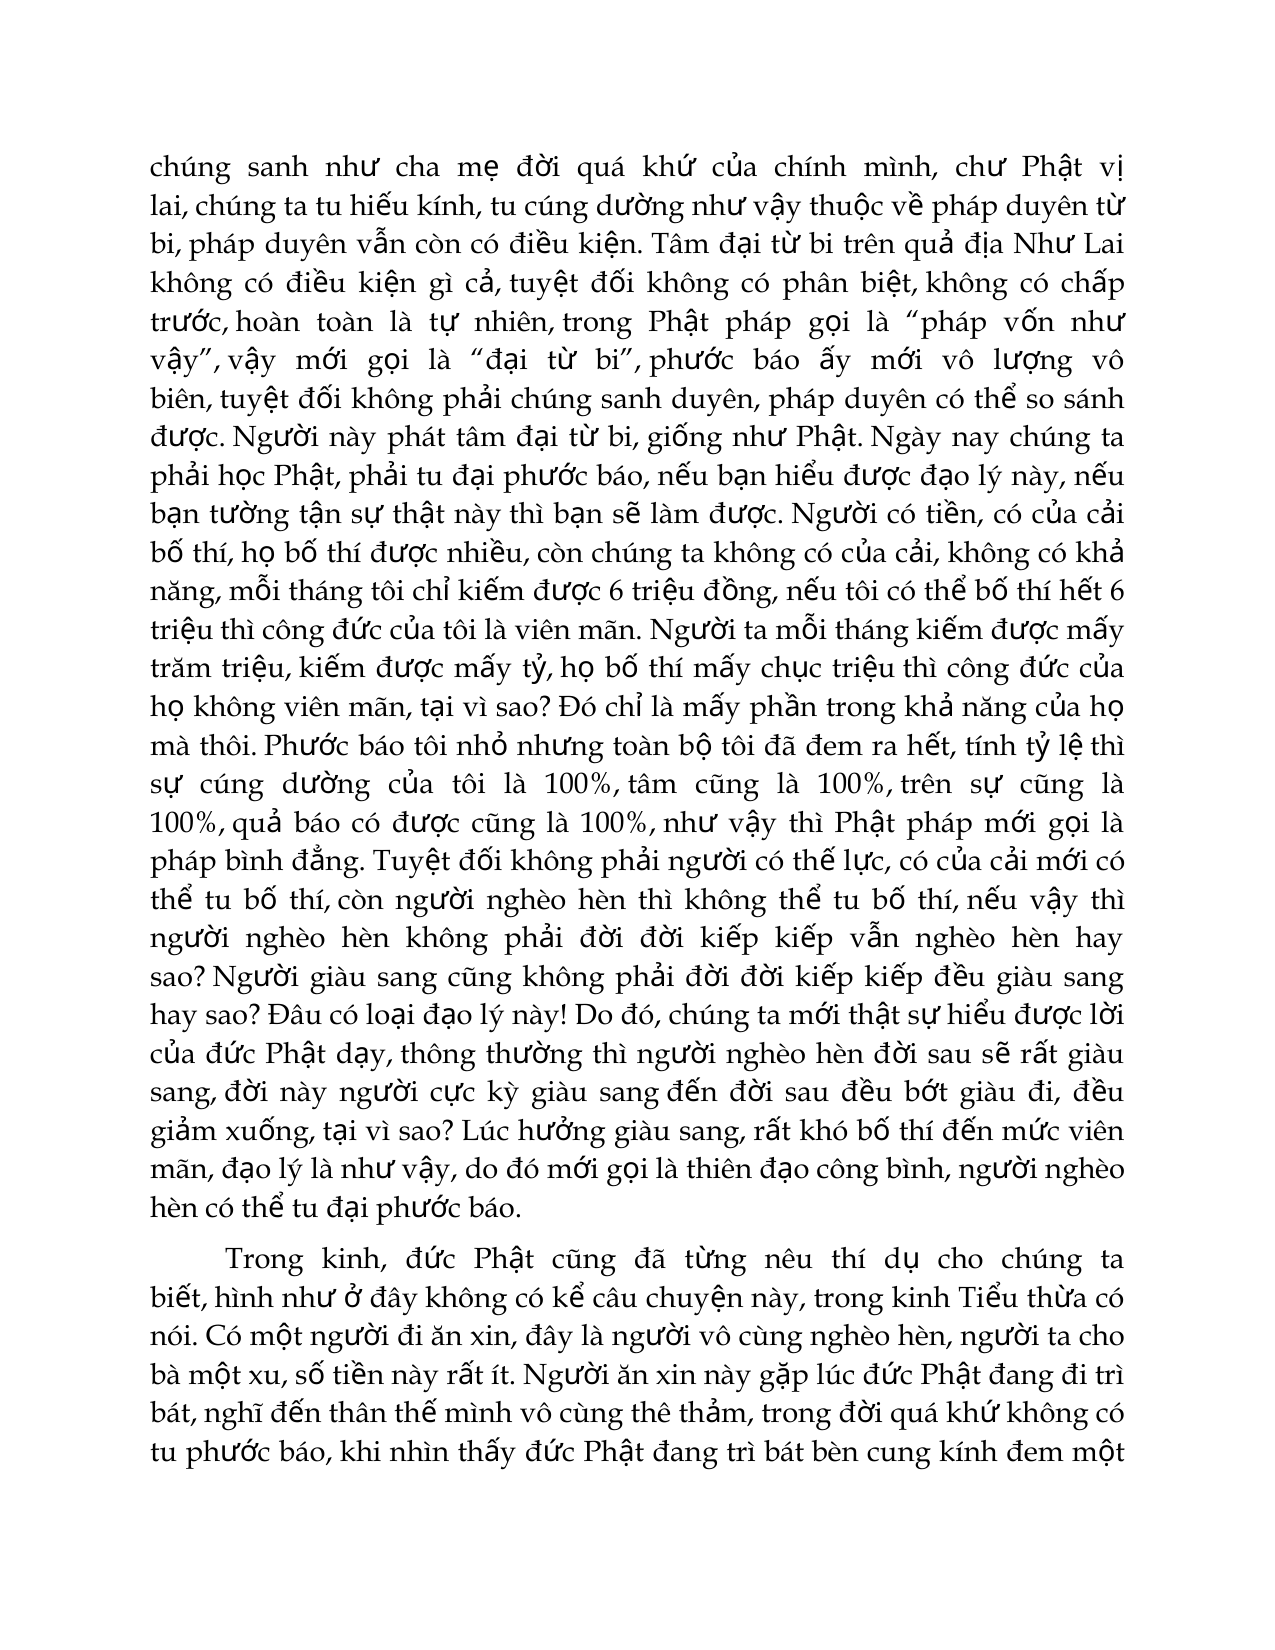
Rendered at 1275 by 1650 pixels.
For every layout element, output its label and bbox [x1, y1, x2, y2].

text [150, 1242, 1125, 1469]
text [150, 150, 1125, 1226]
